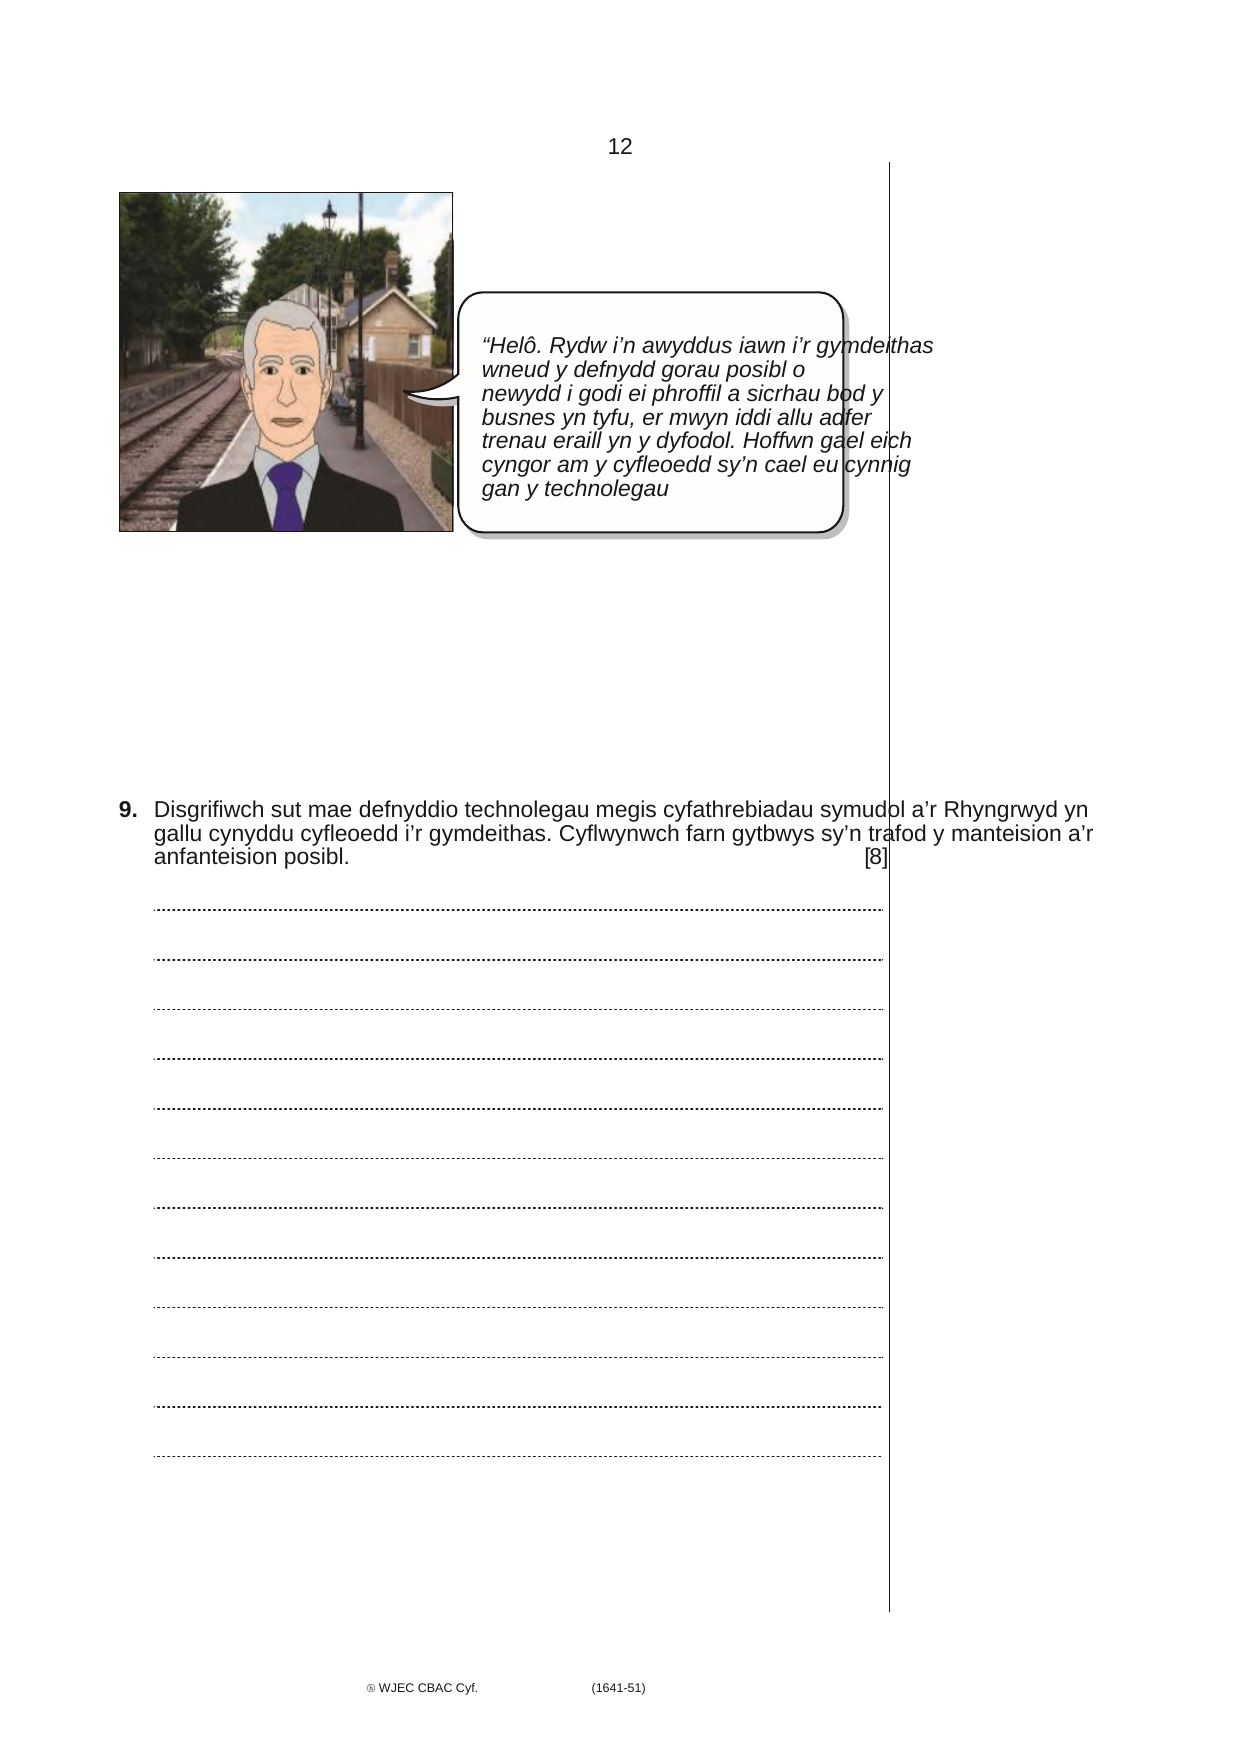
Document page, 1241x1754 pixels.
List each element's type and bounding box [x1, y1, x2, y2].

picture [120, 193, 452, 531]
